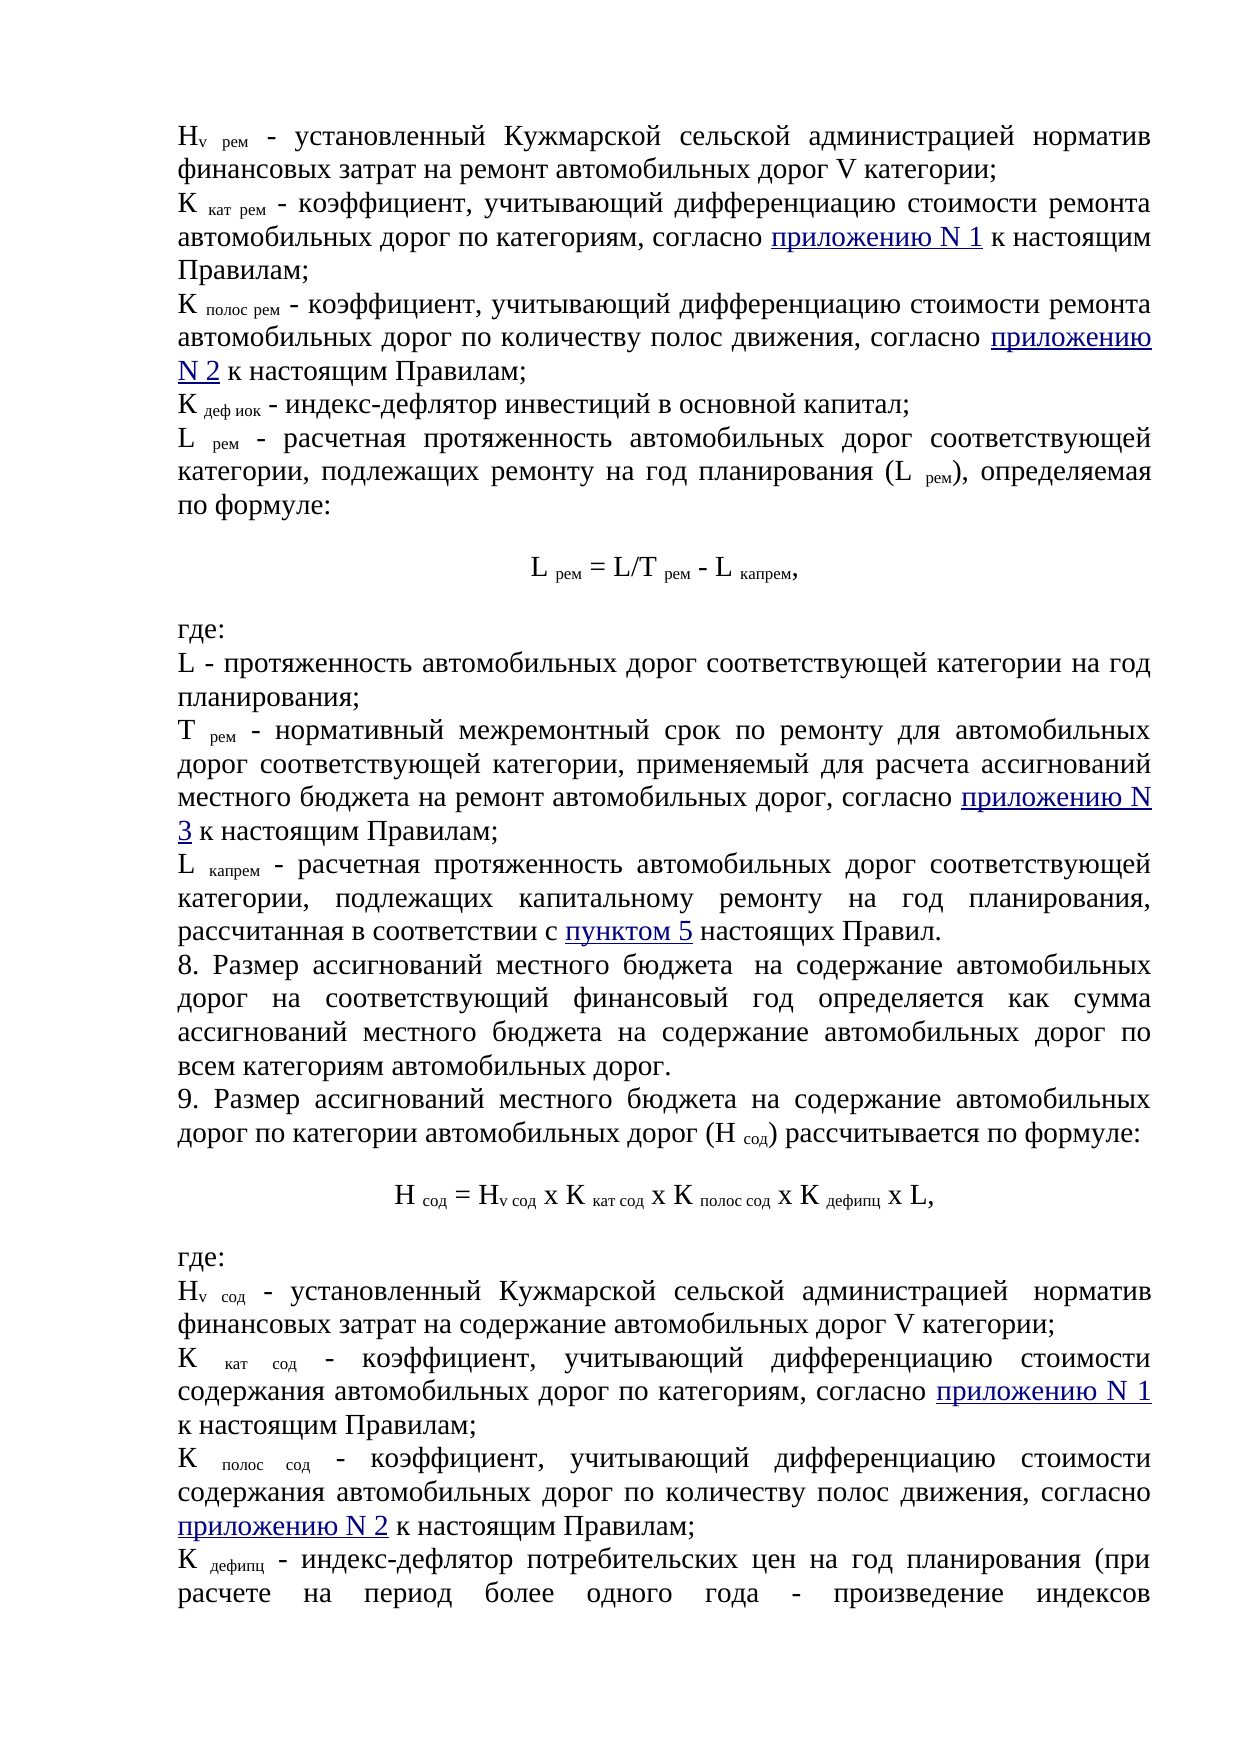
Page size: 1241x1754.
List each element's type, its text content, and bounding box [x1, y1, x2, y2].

text L капрем - расчетная протяженность автомобильных дорог соответствующей категории, подлежащих капитальному ремонту на год планирования, рассчитанная в соответствии с пунктом 5 настоящих Правил. [177, 846, 1152, 947]
text Н сод = Hv сод x К кат сод x К полос сод x К дефипц x L, [177, 1177, 1152, 1211]
text где: [177, 1239, 1152, 1273]
text Hv сод - установленный Кужмарской сельской администрацией норматив финансовых затрат на содержание автомобильных дорог V категории; [177, 1273, 1152, 1340]
text 9. Размер ассигнований местного бюджета на содержание автомобильных дорог по категории автомобильных дорог (Н сод) рассчитывается по формуле: [177, 1081, 1152, 1148]
text L рем - расчетная протяженность автомобильных дорог соответствующей категории, подлежащих ремонту на год планирования (L рем), определяемая по формуле: [177, 420, 1152, 521]
text L - протяженность автомобильных дорог соответствующей категории на год планирования; [177, 645, 1152, 712]
text К деф иок - индекс-дефлятор инвестиций в основной капитал; [177, 386, 1152, 420]
text К кат сод - коэффициент, учитывающий дифференциацию стоимости содержания автомобильных дорог по категориям, согласно приложению N 1 к настоящим Правилам; [177, 1340, 1152, 1441]
text L рем = L/Т рем - L капрем, [177, 549, 1152, 583]
text К кат рем - коэффициент, учитывающий дифференциацию стоимости ремонта автомобильных дорог по категориям, согласно приложению N 1 к настоящим Правилам; [177, 185, 1152, 286]
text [177, 1541, 1152, 1608]
text Hv рем - установленный Кужмарской сельской администрацией норматив финансовых затрат на ремонт автомобильных дорог V категории; [177, 118, 1152, 185]
text 8. Размер ассигнований местного бюджета на содержание автомобильных дорог на соответствующий финансовый год определяется как сумма ассигнований местного бюджета на содержание автомобильных дорог по всем категориям автомобильных дорог. [177, 947, 1152, 1081]
text К полос рем - коэффициент, учитывающий дифференциацию стоимости ремонта автомобильных дорог по количеству полос движения, согласно приложению N 2 к настоящим Правилам; [177, 286, 1152, 386]
text где: [177, 612, 1152, 645]
text Т рем - нормативный межремонтный срок по ремонту для автомобильных дорог соответствующей категории, применяемый для расчета ассигнований местного бюджета на ремонт автомобильных дорог, согласно приложению N 3 к настоящим Правилам; [177, 712, 1152, 846]
text К полос сод - коэффициент, учитывающий дифференциацию стоимости содержания автомобильных дорог по количеству полос движения, согласно приложению N 2 к настоящим Правилам; [177, 1441, 1152, 1541]
